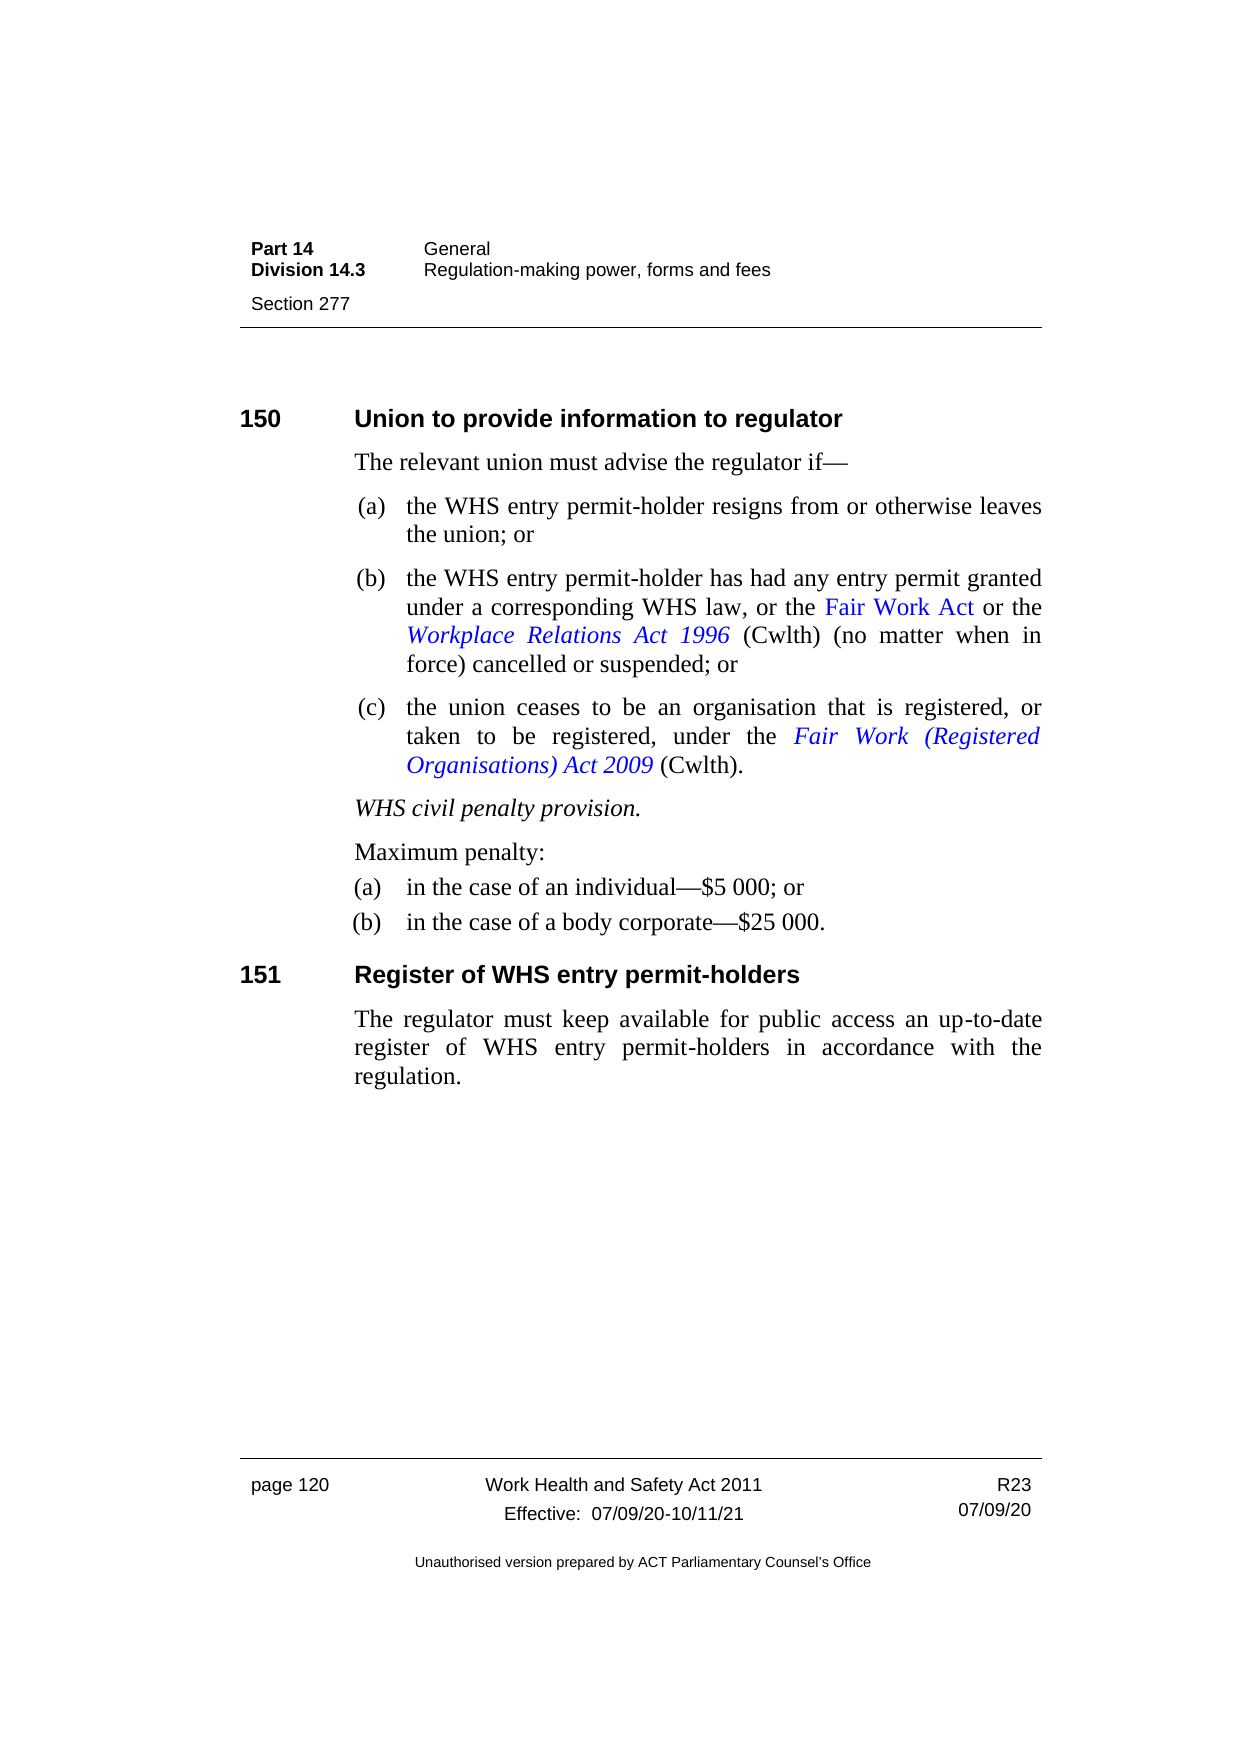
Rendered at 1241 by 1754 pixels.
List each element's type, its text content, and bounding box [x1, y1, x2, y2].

text The relevant union must advise the regulator if— [354, 447, 1042, 476]
text 151 Register of WHS entry permit-holders [239, 960, 1042, 989]
text 150 Union to provide information to regulator [239, 404, 1042, 433]
text WHS civil penalty provision. [354, 793, 1042, 822]
text (c) the union ceases to be an organisation that is registered, or taken to be registered, under the Fair Work (Registered Organisations) Act 2009 (Cwlth). [239, 692, 1042, 779]
text Maximum penalty: [354, 837, 1042, 865]
text The regulator must keep available for public access an up-to-date register of WHS entry permit-holders in accordance with the regulation. [354, 1004, 1042, 1090]
text (b) in the case of a body corporate—$25 000. [239, 907, 1042, 935]
text (a) in the case of an individual—$5 000; or [239, 872, 1042, 900]
text (a) the WHS entry permit-holder resigns from or otherwise leaves the union; or [239, 491, 1042, 548]
text (b) the WHS entry permit-holder has had any entry permit granted under a corresponding WHS law, or the Fair Work Act or the Workplace Relations Act 1996 (Cwlth) (no matter when in force) cancelled or suspended; or [239, 563, 1042, 678]
